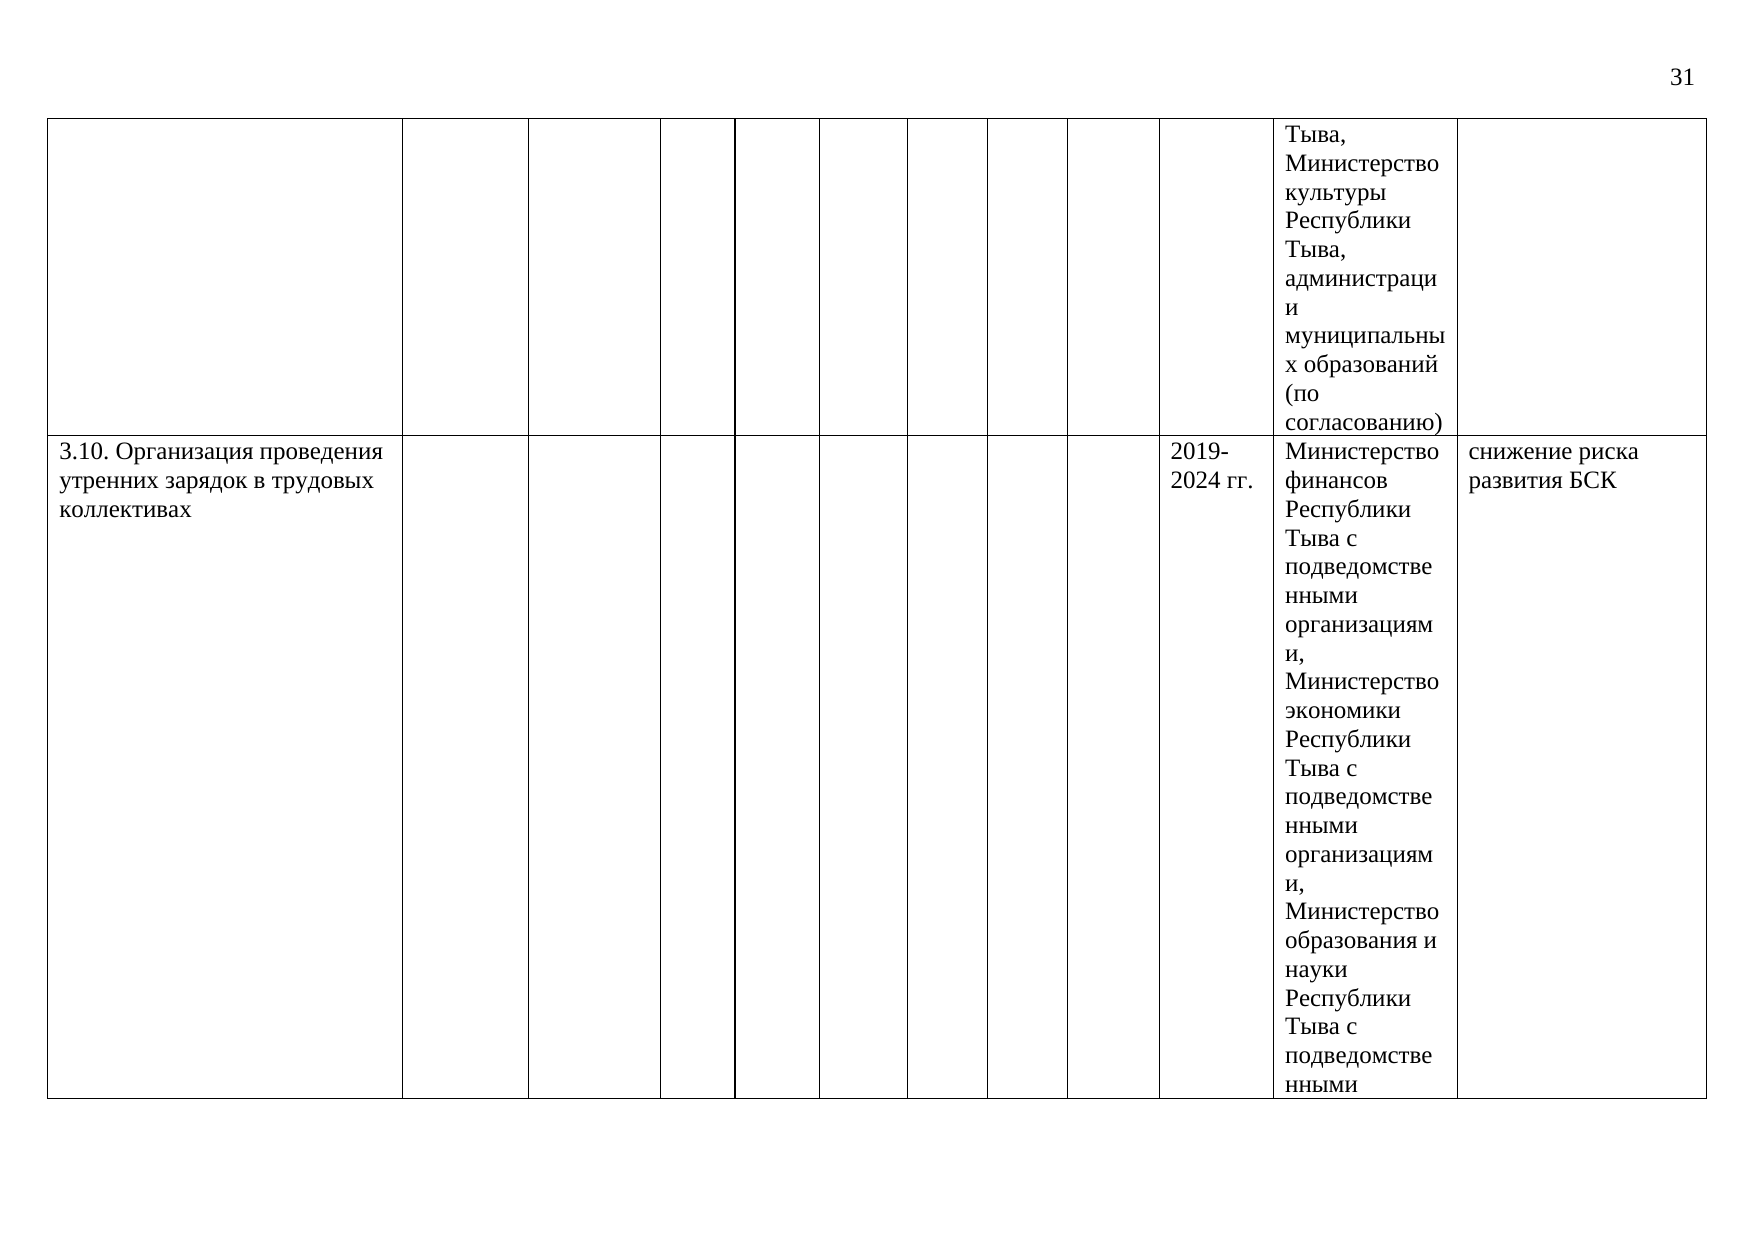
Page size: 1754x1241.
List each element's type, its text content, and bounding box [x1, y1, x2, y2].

table_cell [736, 436, 819, 1098]
table_cell [988, 436, 1067, 1098]
table_cell [1068, 436, 1159, 1098]
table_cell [1274, 436, 1457, 1098]
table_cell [48, 436, 402, 1098]
table_cell [48, 119, 402, 435]
table_cell [1160, 119, 1273, 435]
table_cell 2019-2024 гг. [1160, 436, 1273, 1098]
table_cell [661, 119, 734, 435]
table_cell [661, 436, 734, 1098]
table_cell [820, 119, 907, 435]
table_cell [529, 436, 660, 1098]
table_cell [403, 436, 528, 1098]
table_cell [1068, 119, 1159, 435]
table_cell [529, 119, 660, 435]
table_cell [908, 436, 987, 1098]
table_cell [1274, 119, 1457, 435]
table_cell [1458, 119, 1706, 435]
table_cell [736, 119, 819, 435]
table_cell [988, 119, 1067, 435]
table_cell [403, 119, 528, 435]
table_cell [908, 119, 987, 435]
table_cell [1458, 436, 1706, 1098]
table_cell [820, 436, 907, 1098]
